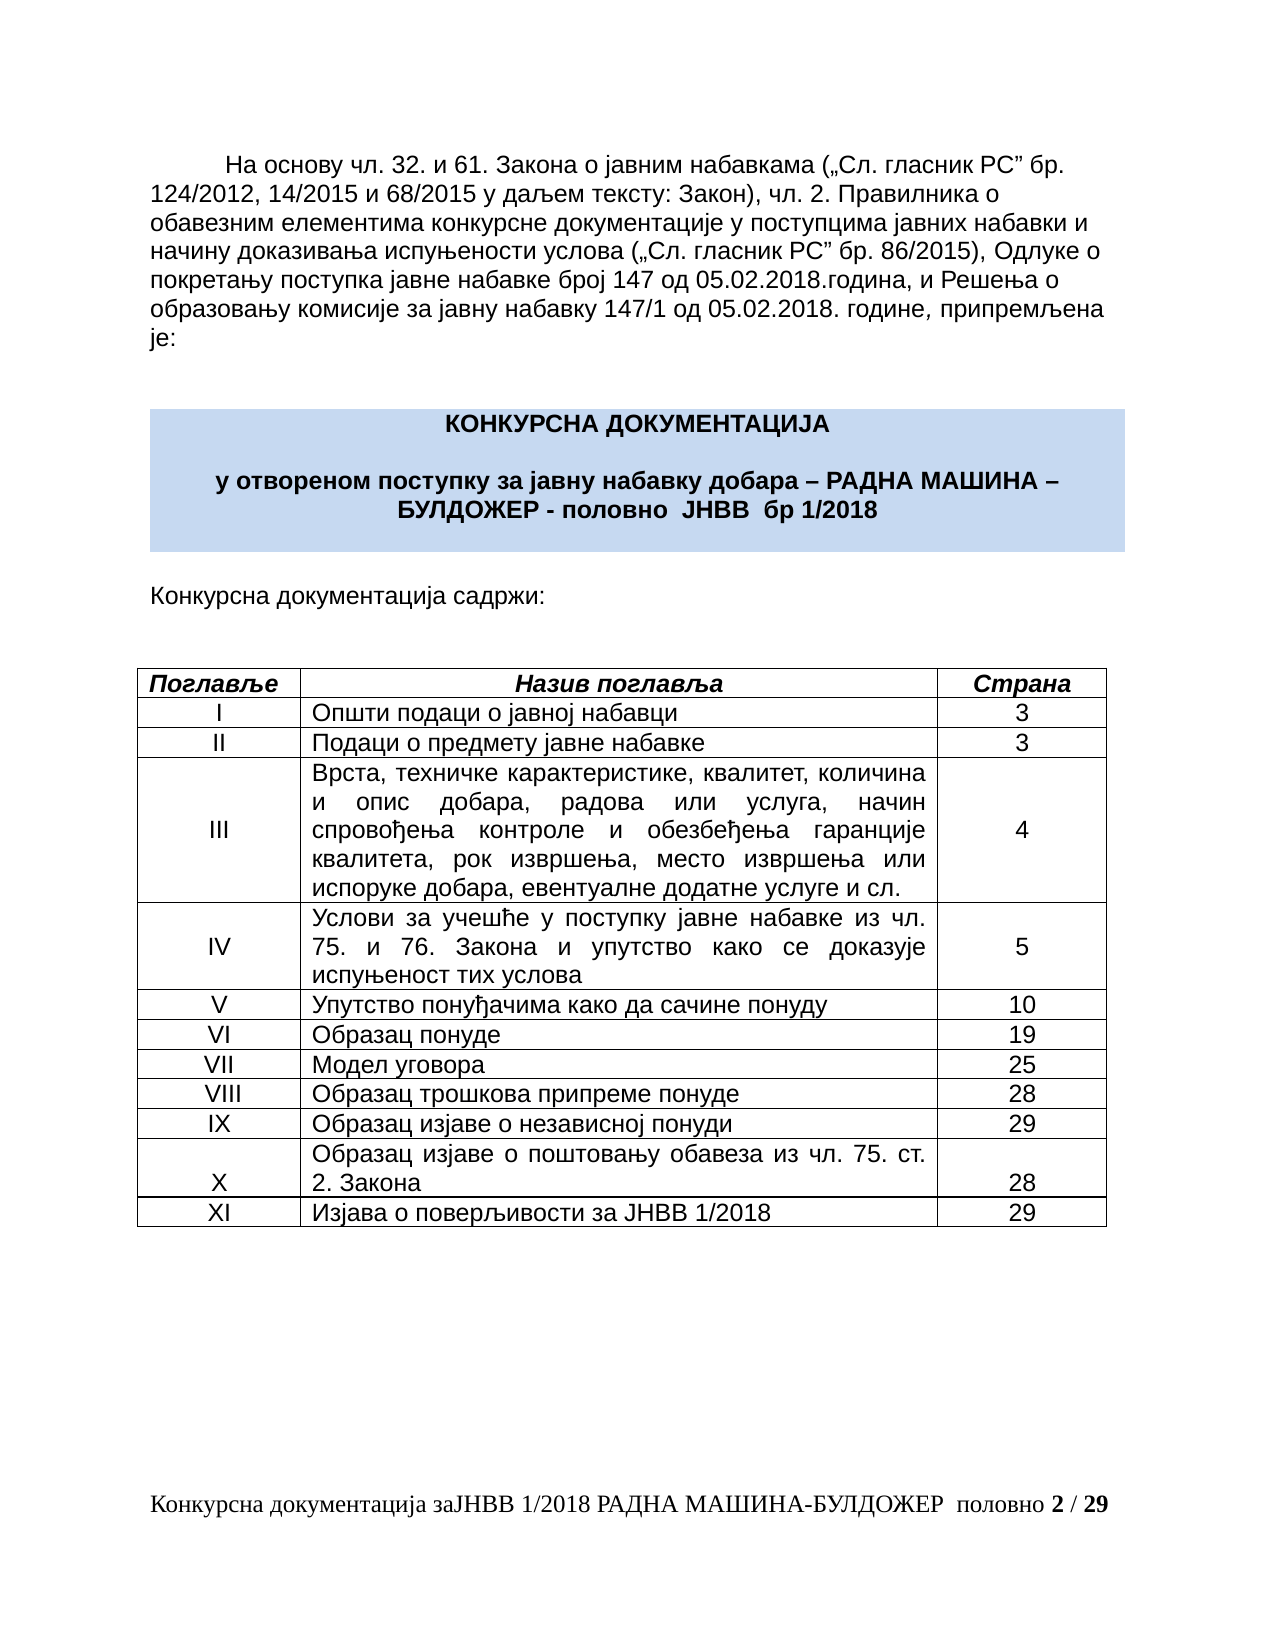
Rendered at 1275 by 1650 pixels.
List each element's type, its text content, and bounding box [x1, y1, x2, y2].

table_cell II [138, 728, 300, 757]
table_cell I [138, 698, 300, 727]
table_cell IV [138, 903, 300, 989]
table_cell Услови за учешће у поступку јавне набавке из чл. 75. и 76. Закона и упутство како се доказује испуњеност тих услова [301, 903, 937, 989]
table_cell 4 [938, 758, 1106, 902]
table_cell Образац трошкова припреме понуде [301, 1079, 937, 1108]
table_cell 29 [938, 1109, 1106, 1138]
text у отвореном поступку за јавну набавку добара – РАДНА МАШИНА –БУЛДОЖЕР - половно ЈНВВ бр 1/2018 [150, 466, 1125, 524]
table_header Поглавље [138, 669, 300, 697]
table_cell 3 [938, 698, 1106, 727]
text Конкурсна документација садржи: [150, 581, 1125, 610]
table_cell Упутство понуђачима како да сачине понуду [301, 990, 937, 1019]
table_cell III [138, 758, 300, 902]
table_cell VI [138, 1020, 300, 1048]
table_cell X [138, 1139, 300, 1196]
table_cell Образац изјаве о поштовању обавеза из чл. 75. ст. 2. Закона [301, 1139, 937, 1196]
table_cell V [138, 990, 300, 1019]
table_cell 28 [938, 1139, 1106, 1196]
table_cell 3 [938, 728, 1106, 757]
table_cell IX [138, 1109, 300, 1138]
table_cell 10 [938, 990, 1106, 1019]
table_cell Образац изјаве о независној понуди [301, 1109, 937, 1138]
table_cell XI [138, 1198, 300, 1226]
table_cell 19 [938, 1020, 1106, 1048]
table_cell VII [138, 1050, 300, 1078]
table_header Страна [938, 669, 1106, 697]
table_header Назив поглавља [301, 669, 937, 697]
table_cell Општи подаци о јавној набавци [301, 698, 937, 727]
table_cell 25 [938, 1050, 1106, 1078]
table_cell VIII [138, 1079, 300, 1108]
text На основу чл. 32. и 61. Закона о јавним набавкама („Сл. гласник РС” бр. 124/2012, 14/2015 и 68/2015 у даљем тексту: Закон), чл. 2. Правилника о обавезним елементима конкурсне документације у поступцима јавних набавки и начину доказивања испуњености услова („Сл. гласник РС” бр. 86/2015), Одлуке о покретању поступка јавне набавке број 147 од 05.02.2018.година, и Решења о образовању комисије за јавну набавку 147/1 од 05.02.2018. године, припремљена је: [150, 150, 1125, 351]
table_cell Врста, техничке карактеристике, квалитет, количина и опис добара, радова или услуга, начин спровођења контроле и обезбеђења гаранције квалитета, рок извршења, место извршења или испoруке добара, евентуалне додатне услуге и сл. [301, 758, 937, 902]
table_cell 29 [938, 1198, 1106, 1226]
table_cell Изјава о поверљивости за ЈНВВ 1/2018 [301, 1198, 937, 1226]
table_cell 5 [938, 903, 1106, 989]
table_cell Модел уговора [301, 1050, 937, 1078]
text КОНКУРСНА ДОКУМЕНТАЦИЈА [150, 409, 1125, 437]
table_cell Образац понуде [301, 1020, 937, 1048]
table_cell 28 [938, 1079, 1106, 1108]
table_cell Подаци о предмету јавне набавке [301, 728, 937, 757]
